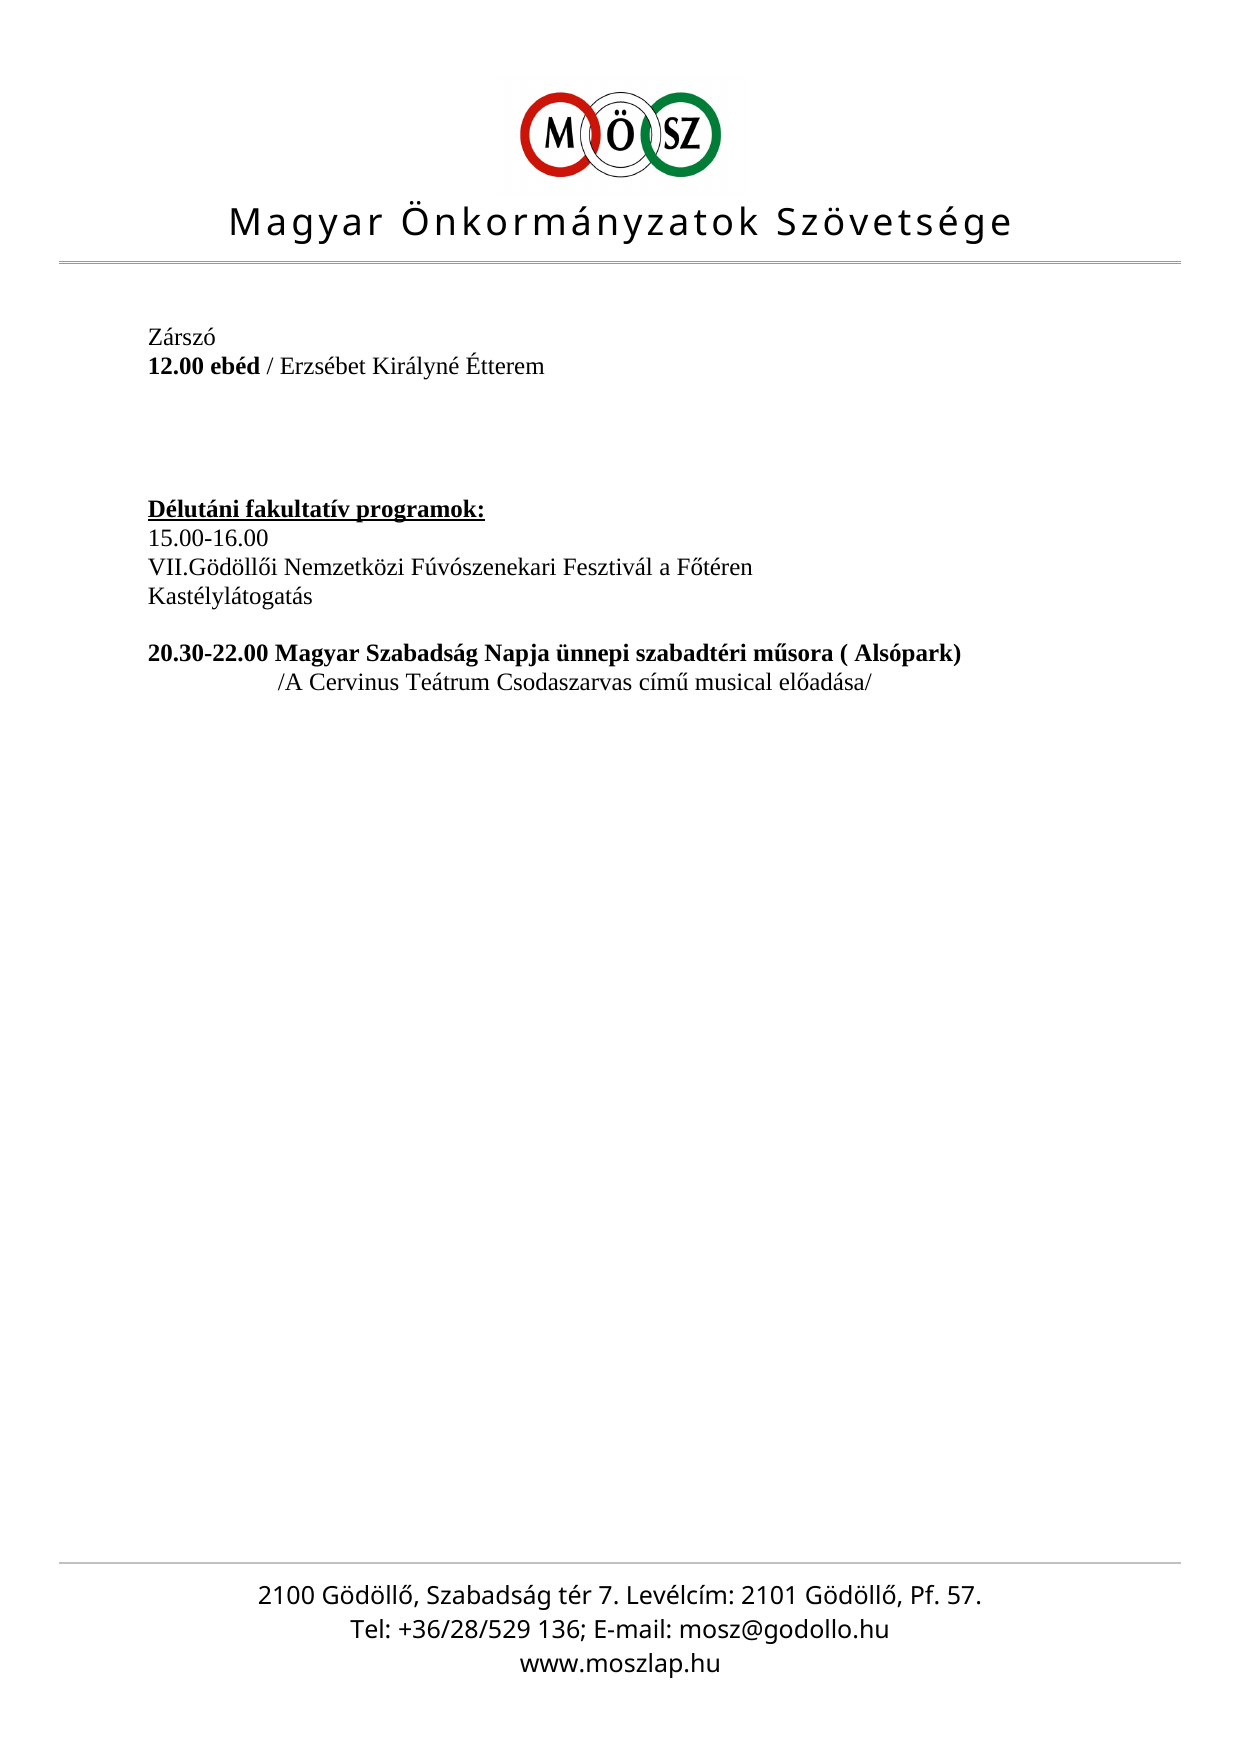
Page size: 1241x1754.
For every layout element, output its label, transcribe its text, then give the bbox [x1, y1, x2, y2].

text Zárszó [148, 322, 1093, 351]
text 12.00 ebéd / Erzsébet Királyné Étterem [148, 351, 1093, 379]
text 20.30-22.00 Magyar Szabadság Napja ünnepi szabadtéri műsora ( Alsópark) [148, 638, 1093, 667]
text VII.Gödöllői Nemzetközi Fúvószenekari Fesztivál a Főtéren [148, 552, 1093, 581]
text Kastélylátogatás [148, 581, 1093, 609]
text Délutáni fakultatív programok: [148, 494, 1093, 523]
picture [495, 73, 745, 196]
text /A Cervinus Teátrum Csodaszarvas című musical előadása/ [148, 667, 1093, 696]
text 15.00-16.00 [148, 523, 1093, 552]
